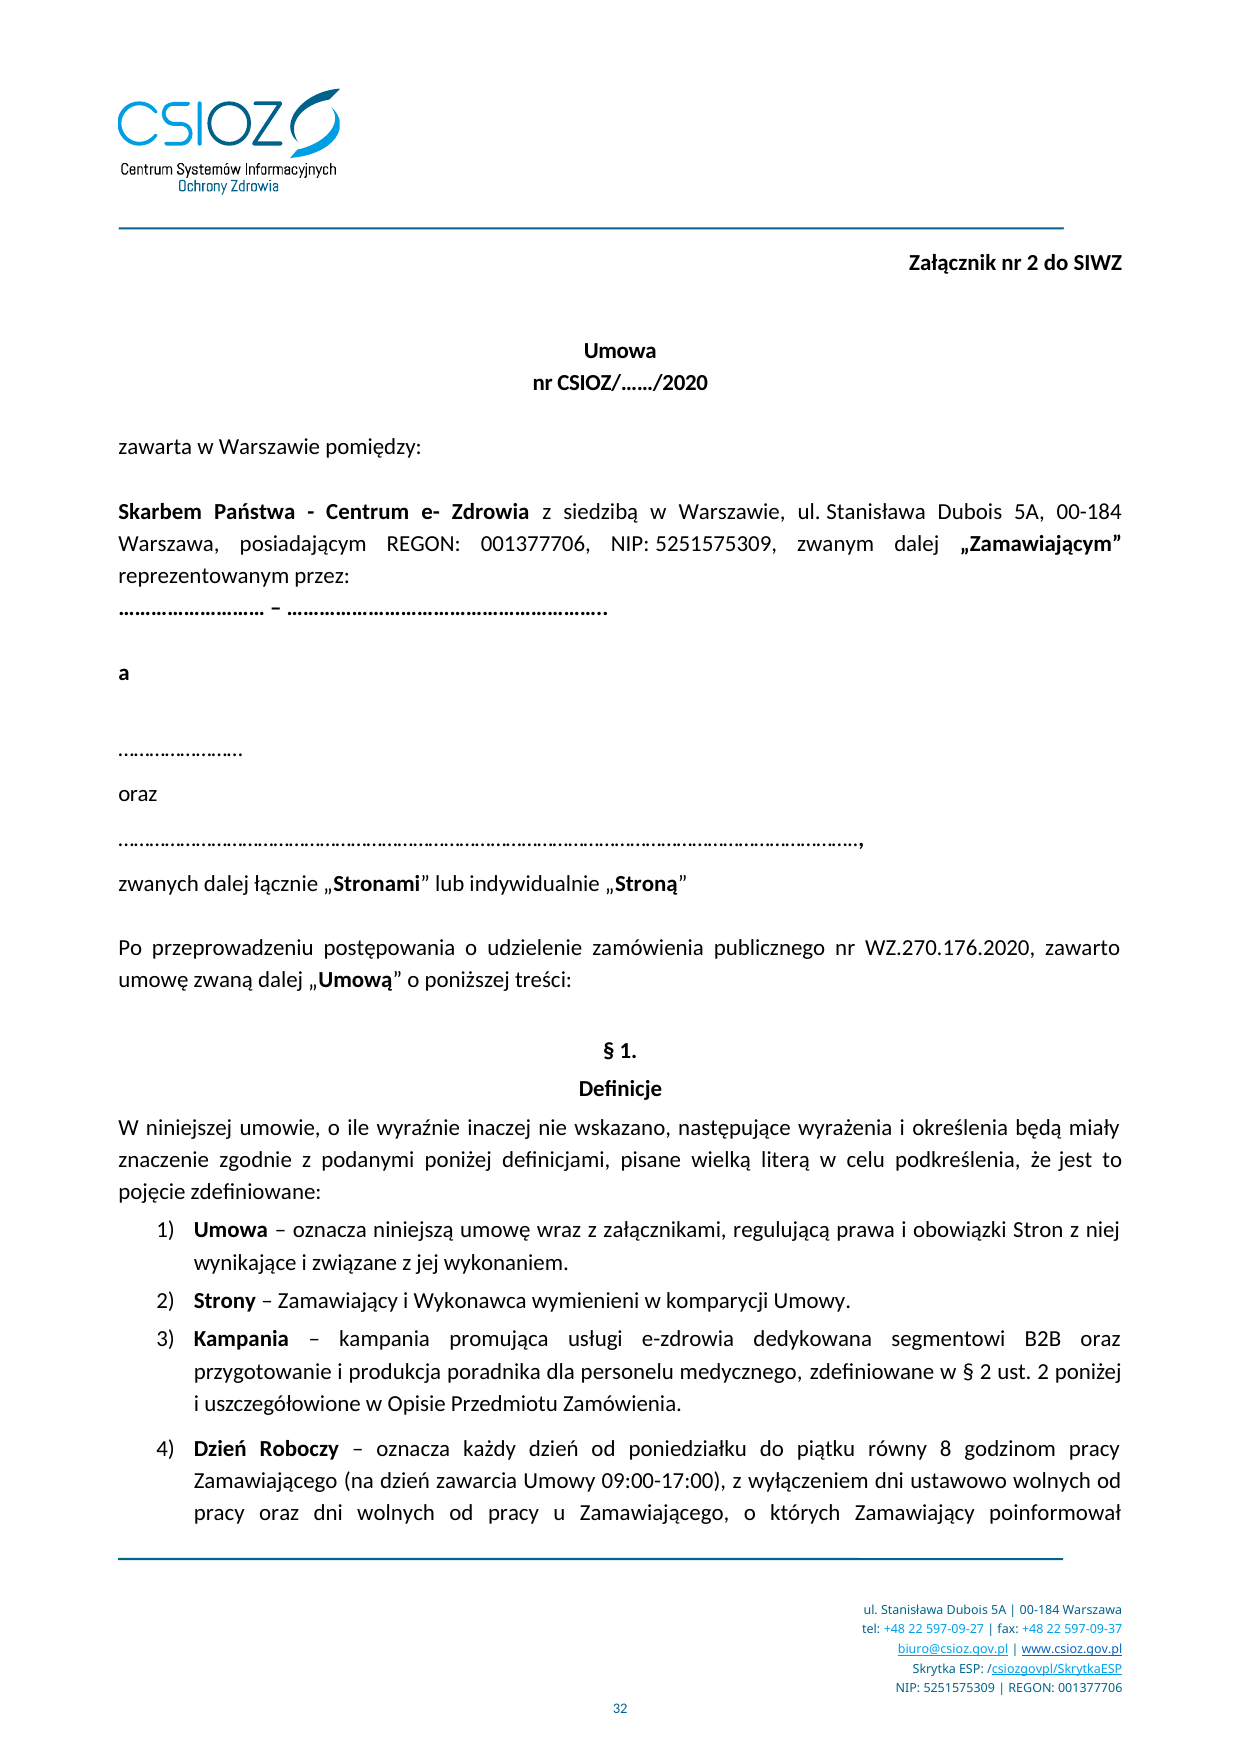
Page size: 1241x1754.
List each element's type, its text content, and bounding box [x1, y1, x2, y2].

list Umowa – oznacza niniejszą umowę wraz z załącznikami, regulującą prawa i obowiązki Stron z niej wynikające i związane z jej wykonaniem. [156, 1216, 1122, 1276]
list Kampania – kampania promująca usługi e-zdrowia dedykowana segmentowi B2B oraz przygotowanie i produkcja poradnika dla personelu medycznego, zdefiniowane w § 2 ust. 2 poniżej i uszczegółowione w Opisie Przedmiotu Zamówienia. [156, 1324, 1122, 1417]
text Definicje [118, 1074, 1122, 1102]
text nr CSIOZ/……/2020 [118, 368, 1122, 396]
text ……………………… – ………………………………………………….. [118, 593, 1122, 621]
text …………………………………………………………………………………………………………………………….., [118, 824, 1122, 852]
text zwanych dalej łącznie „Stronami” lub indywidualnie „Stroną” [118, 869, 1116, 897]
text zawarta w Warszawie pomiędzy: [118, 432, 1122, 460]
text Po przeprowadzeniu postępowania o udzielenie zamówienia publicznego nr WZ.270.176.2020, zawarto umowę zwaną dalej „Umową” o poniższej treści: [118, 933, 1122, 993]
list Strony – Zamawiający i Wykonawca wymienieni w komparycji Umowy. [156, 1286, 1122, 1314]
text W niniejszej umowie, o ile wyraźnie inaczej nie wskazano, następujące wyrażenia i określenia będą miały znaczenie zgodnie z podanymi poniżej definicjami, pisane wielką literą w celu podkreślenia, że jest to pojęcie zdefiniowane: [118, 1113, 1122, 1205]
text oraz [118, 779, 1122, 807]
text Skarbem Państwa - Centrum e- Zdrowia z siedzibą w Warszawie, ul. Stanisława Dubois 5A, 00-184 Warszawa, posiadającym REGON: 001377706, NIP: 5251575309, zwanym dalej „Zamawiającym” reprezentowanym przez: [118, 497, 1122, 589]
text a [118, 658, 1122, 686]
text …………………… [118, 734, 1122, 763]
text Umowa [118, 336, 1122, 364]
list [156, 1434, 1122, 1526]
text Załącznik nr 2 do SIWZ [118, 248, 1122, 276]
text § 1. [118, 1036, 1122, 1064]
